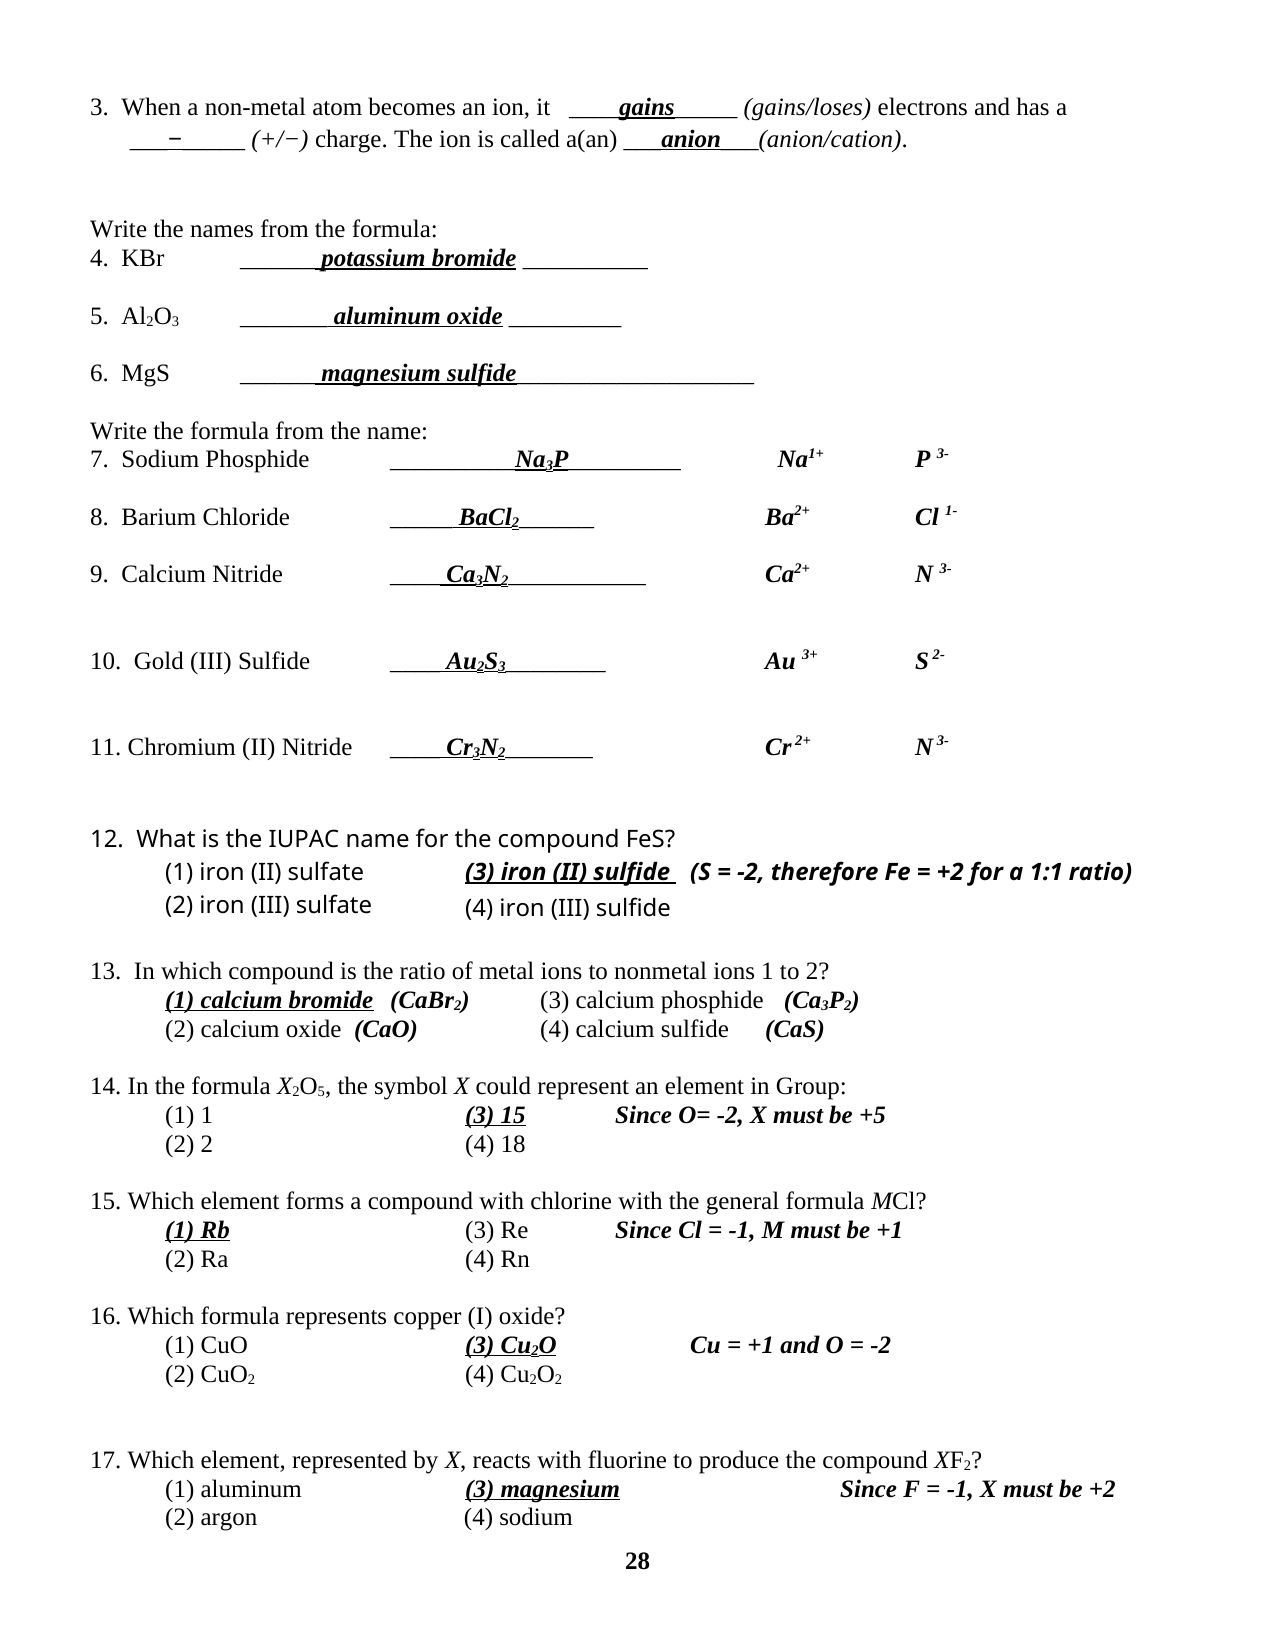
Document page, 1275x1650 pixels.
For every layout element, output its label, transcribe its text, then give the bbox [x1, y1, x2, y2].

text (1) CuO (3) Cu2O Cu = +1 and O = -2 [90, 1330, 1185, 1359]
text 10. Gold (III) Sulfide ____ Au2S3________ Au 3+ S 2- [90, 646, 1185, 674]
text 14. In the formula X2O5, the symbol X could represent an element in Group: [90, 1071, 1185, 1100]
text Write the formula from the name: [90, 416, 1185, 444]
text 7. Sodium Phosphide __________Na3P_________ Na1+ P 3- [90, 444, 1185, 473]
text 9. Calcium Nitride ____ Ca3N2___________ Ca2+ N 3- [90, 559, 1185, 588]
text 11. Chromium (II) Nitride ____ Cr3N2_______ Cr 2+ N 3- [90, 732, 1185, 761]
text (1) Rb (3) Re Since Cl = -1, M must be +1 [90, 1215, 1185, 1244]
text (2) Ra (4) Rn [90, 1244, 1185, 1272]
text (1) 1 (3) 15 Since O= -2, X must be +5 [90, 1100, 1185, 1129]
text (2) argon (4) sodium [90, 1502, 1185, 1531]
text (1) calcium bromide (CaBr2) (3) calcium phosphide (Ca3P2) [90, 985, 1185, 1014]
text 12. What is the IUPAC name for the compound FeS? [90, 822, 1185, 855]
text Write the names from the formula: [90, 214, 1185, 243]
text (2) calcium oxide (CaO) (4) calcium sulfide (CaS) [90, 1014, 1185, 1042]
text (1) iron (II) sulfate (3) iron (II) sulfide (S = -2, therefore Fe = +2 for a 1:1 ratio) [90, 855, 1185, 887]
text 3. When a non-metal atom becomes an ion, it ____gains_____ (gains/loses) electrons and has a ___−_____ (+/−) charge. The ion is called a(an) ___anion___(anion/cation). [90, 90, 1185, 152]
text 16. Which formula represents copper (I) oxide? [90, 1301, 1185, 1330]
text 13. In which compound is the ratio of metal ions to nonmetal ions 1 to 2? [90, 956, 1185, 985]
text 5. Al2O3 _______ aluminum oxide _________ [90, 301, 1185, 329]
text (2) 2 (4) 18 [90, 1129, 1185, 1157]
text 17. Which element, represented by X, reacts with fluorine to produce the compound XF2? [90, 1445, 1185, 1474]
text (1) aluminum (3) magnesium Since F = -1, X must be +2 [90, 1474, 1185, 1502]
text 6. MgS ______ magnesium sulfide___________________ [90, 358, 1185, 387]
text 15. Which element forms a compound with chlorine with the general formula MCl? [90, 1186, 1185, 1215]
text (2) CuO2 (4) Cu2O2 [90, 1359, 1185, 1387]
text (2) iron (III) sulfate (4) iron (III) sulfide [90, 887, 1185, 923]
text 8. Barium Chloride _____ BaCl2______ Ba2+ Cl 1- [90, 502, 1185, 531]
text 4. KBr ______ potassium bromide __________ [90, 243, 1185, 272]
